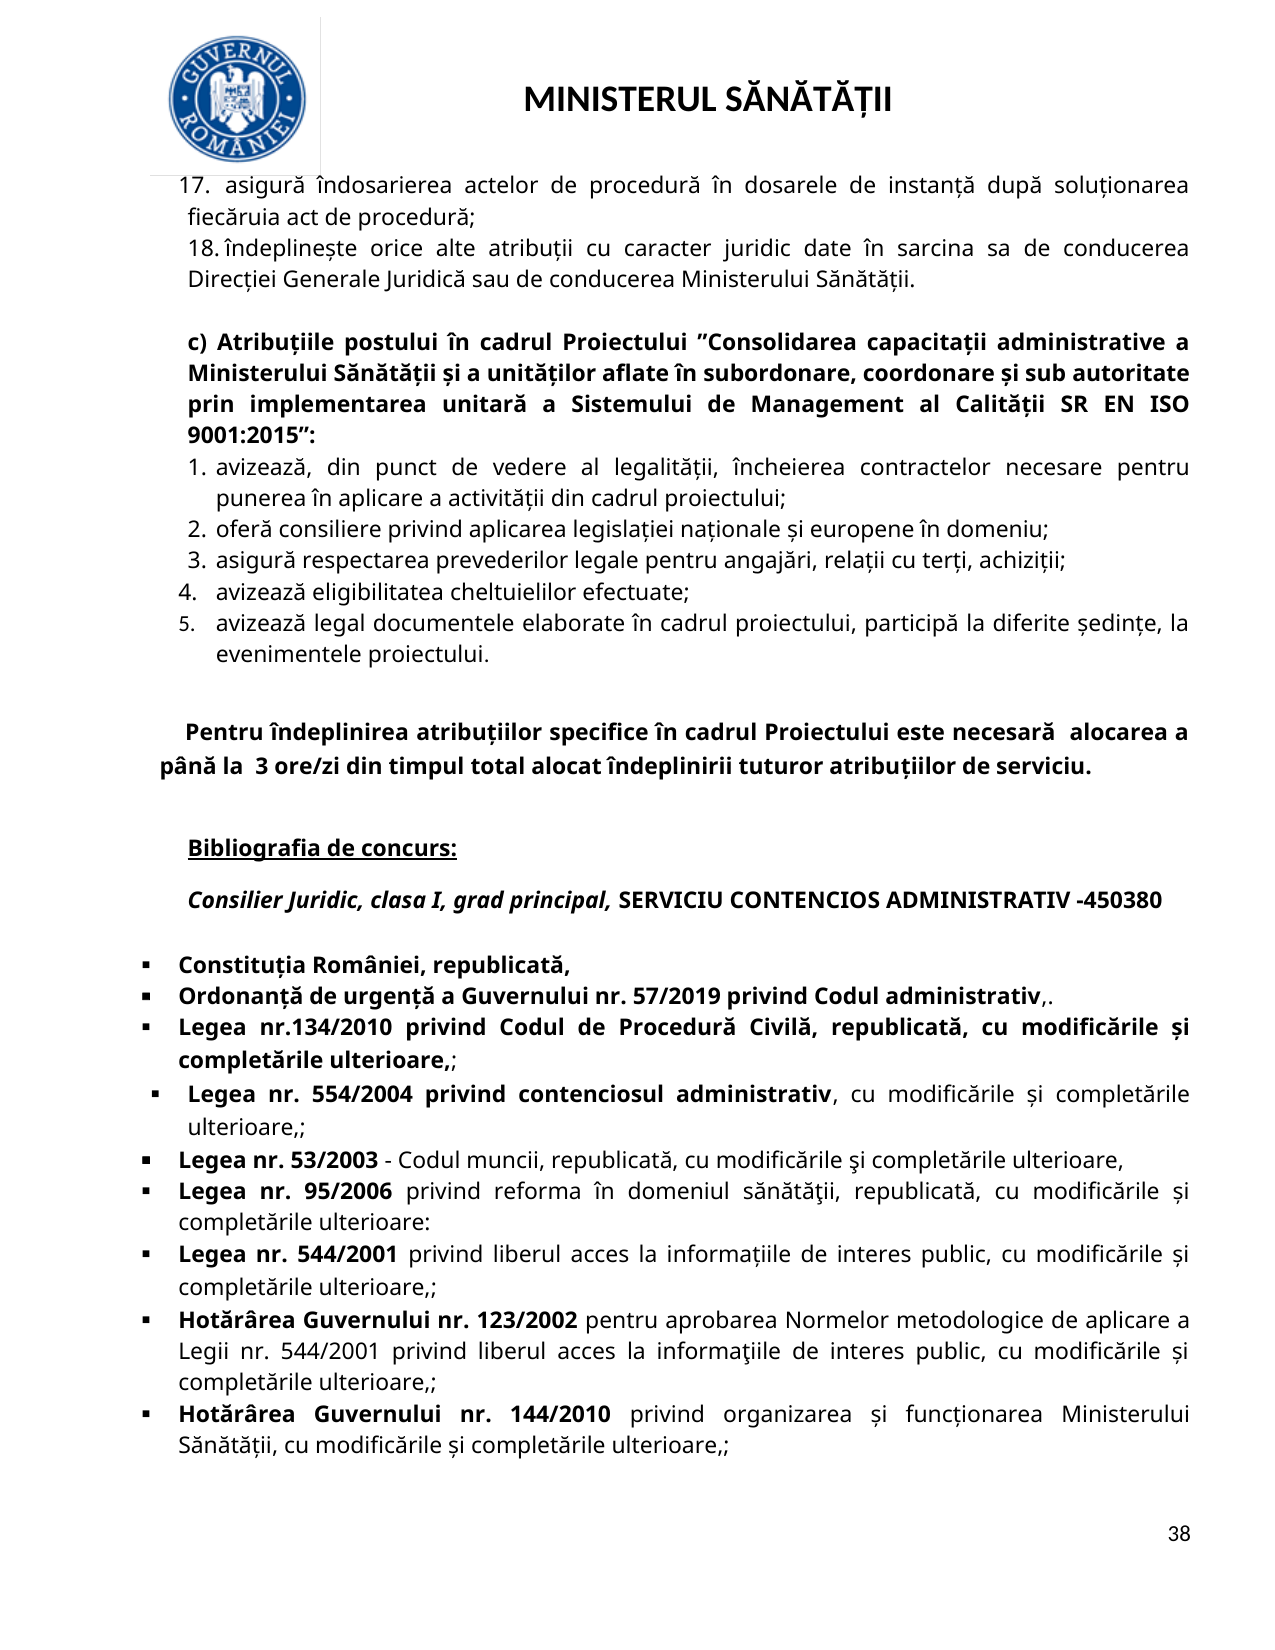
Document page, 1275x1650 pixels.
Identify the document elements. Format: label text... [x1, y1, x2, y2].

list îndeplinește orice alte atribuții cu caracter juridic date în sarcina sa de conducerea Direcției Generale Juridică sau de conducerea Ministerului Sănătății. [187, 232, 1191, 294]
list Legea nr.134/2010 privind Codul de Procedură Civilă, republicată, cu modificările și completările ulterioare,; [141, 1011, 1191, 1076]
list Legea nr. 53/2003 - Codul muncii, republicată, cu modificările şi completările ulterioare, [141, 1144, 1191, 1175]
list Hotărârea Guvernului nr. 123/2002 pentru aprobarea Normelor metodologice de aplicare a Legii nr. 544/2001 privind liberul acces la informaţiile de interes public, cu modificările și completările ulterioare,; [141, 1304, 1191, 1397]
text Bibliografia de concurs: [150, 831, 1191, 863]
list Legea nr. 554/2004 privind contenciosul administrativ, cu modificările și completările ulterioare,; [150, 1077, 1191, 1142]
list Ordonanță de urgență a Guvernului nr. 57/2019 privind Codul administrativ,. [141, 980, 1191, 1011]
text c) Atribuţiile postului în cadrul Proiectului ”Consolidarea capacitații administrative a Ministerului Sănătății și a unităților aflate în subordonare, coordonare și sub autoritate prin implementarea unitară a Sistemului de Management al Calității SR EN ISO 9001:2015”: [187, 325, 1191, 450]
picture [150, 17, 322, 177]
text Consilier Juridic, clasa I, grad principal, SERVICIU CONTENCIOS ADMINISTRATIV -450380 [187, 884, 1191, 915]
list Hotărârea Guvernului nr. 144/2010 privind organizarea și funcționarea Ministerului Sănătății, cu modificările și completările ulterioare,; [141, 1397, 1191, 1460]
list Legea nr. 95/2006 privind reforma în domeniul sănătăţii, republicată, cu modificările și completările ulterioare: [141, 1175, 1191, 1237]
list avizează eligibilitatea cheltuielilor efectuate; [178, 575, 1191, 607]
text Pentru îndeplinirea atribuțiilor specifice în cadrul Proiectului este necesară alocarea a până la 3 ore/zi din timpul total alocat îndeplinirii tuturor atribuţiilor de serviciu. [159, 716, 1191, 781]
list avizează, din punct de vedere al legalității, încheierea contractelor necesare pentru punerea în aplicare a activității din cadrul proiectului; [187, 450, 1191, 513]
list asigură respectarea prevederilor legale pentru angajări, relații cu terți, achiziții; [187, 544, 1191, 575]
list avizează legal documentele elaborate în cadrul proiectului, participă la diferite ședințe, la evenimentele proiectului. [178, 607, 1191, 669]
list oferă consiliere privind aplicarea legislației naționale și europene în domeniu; [187, 513, 1191, 544]
list Constituția României, republicată, [141, 949, 1191, 980]
list asigură îndosarierea actelor de procedură în dosarele de instanță după soluționarea fiecăruia act de procedură; [178, 169, 1191, 232]
list Legea nr. 544/2001 privind liberul acces la informațiile de interes public, cu modificările și completările ulterioare,; [141, 1237, 1191, 1302]
